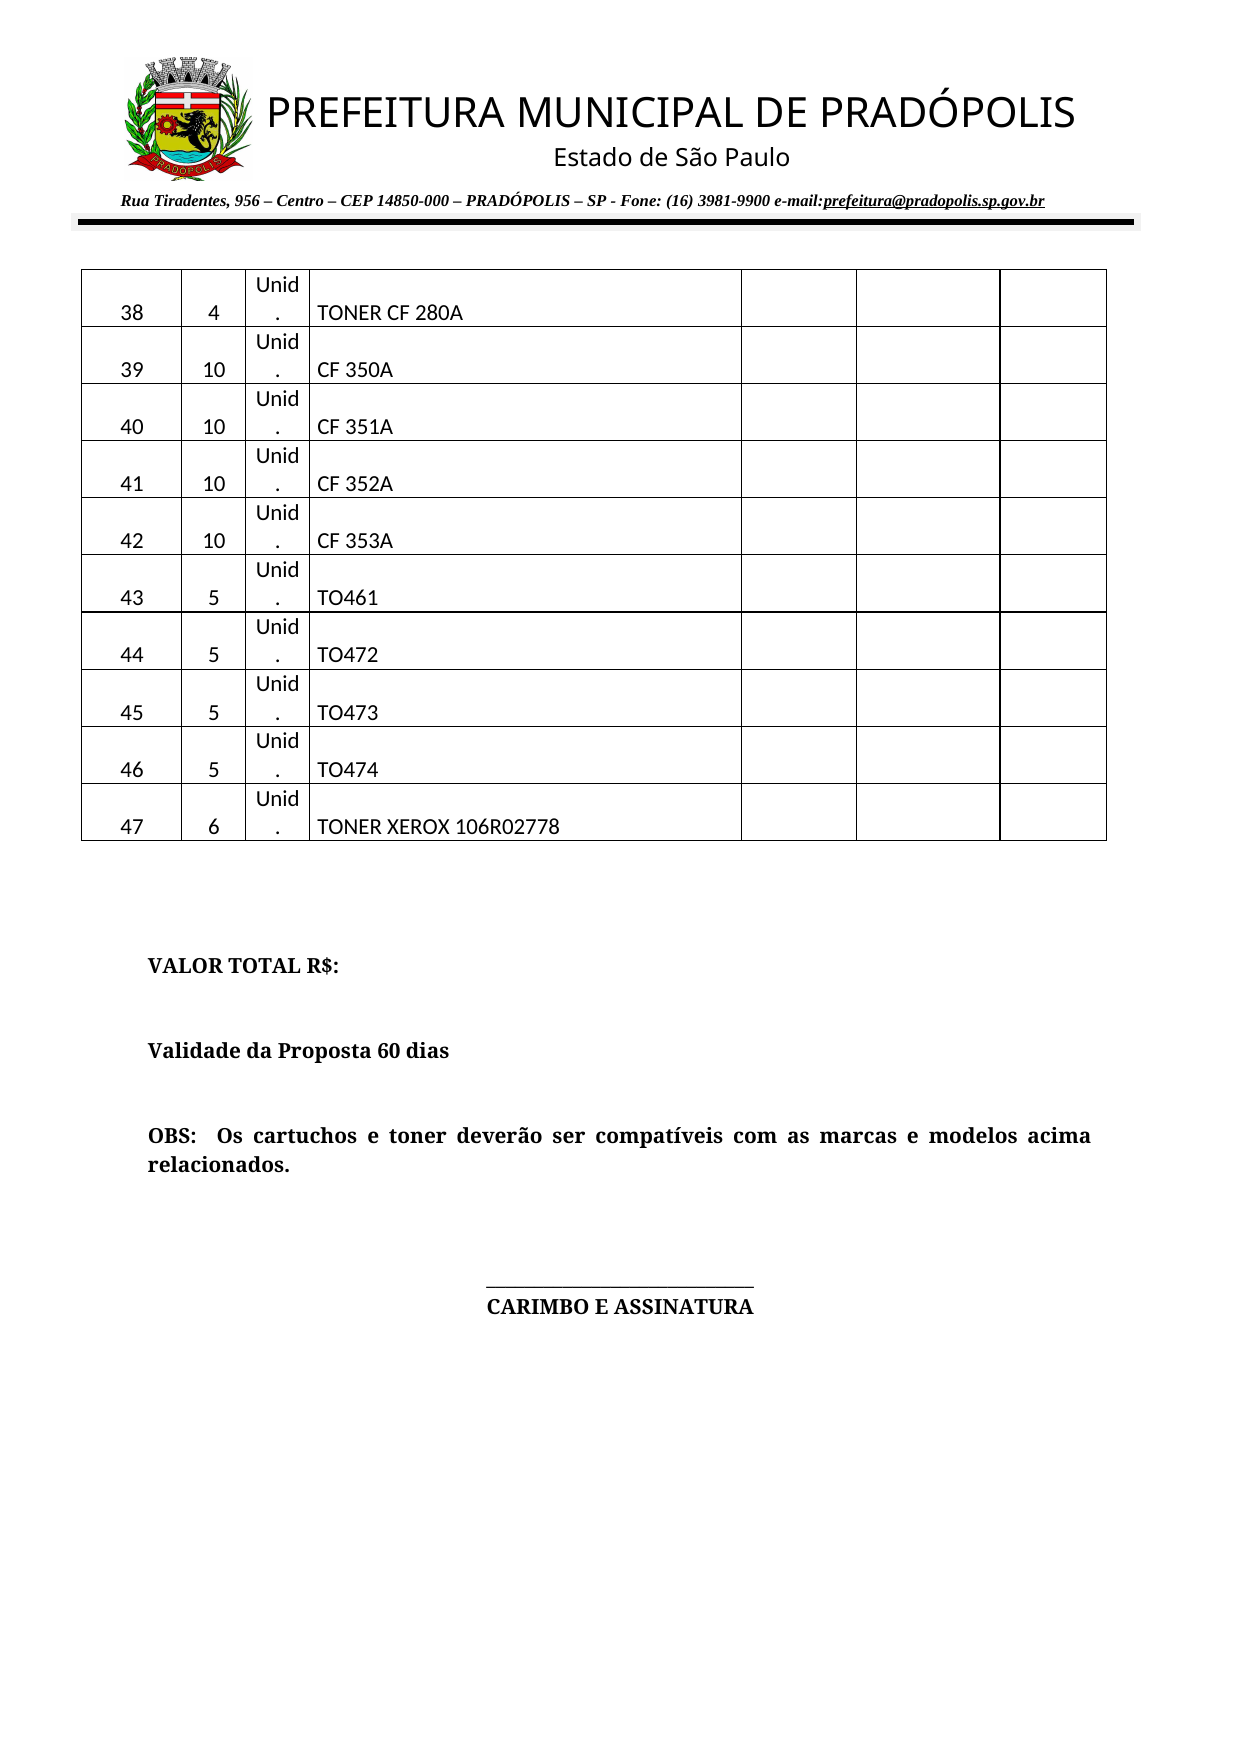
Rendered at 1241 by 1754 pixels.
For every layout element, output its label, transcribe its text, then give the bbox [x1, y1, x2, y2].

table_cell [857, 727, 999, 783]
table_cell Unid. [246, 613, 309, 668]
table_cell Unid. [246, 555, 309, 611]
table_cell [857, 670, 999, 726]
table_cell [1001, 327, 1106, 383]
text ____________________________ [148, 1263, 1092, 1292]
table_cell [857, 327, 999, 383]
table_cell TONER XEROX 106R02778 [310, 784, 741, 840]
table_cell CF 352A [310, 441, 741, 497]
table_cell 42 [82, 498, 181, 554]
table_cell [857, 555, 999, 611]
table_cell [742, 384, 856, 440]
table_cell TONER CF 280A [310, 270, 741, 326]
table_cell TO461 [310, 555, 741, 611]
table_cell 5 [182, 613, 245, 668]
table_cell Unid. [246, 270, 309, 326]
table_cell [857, 613, 999, 668]
table_cell [1001, 613, 1106, 668]
table_cell [742, 613, 856, 668]
table_cell [1001, 727, 1106, 783]
table_cell [742, 555, 856, 611]
table_cell Unid. [246, 498, 309, 554]
table_cell [1001, 441, 1106, 497]
table_cell 47 [82, 784, 181, 840]
text CARIMBO E ASSINATURA [148, 1292, 1092, 1320]
table_cell [857, 441, 999, 497]
table_cell [1001, 555, 1106, 611]
table_cell [1001, 498, 1106, 554]
table_cell 44 [82, 613, 181, 668]
text VALOR TOTAL R$: [148, 951, 1092, 979]
table_cell 40 [82, 384, 181, 440]
table_cell [857, 784, 999, 840]
table_cell 10 [182, 498, 245, 554]
table_cell [742, 727, 856, 783]
table_cell 46 [82, 727, 181, 783]
table_cell Unid. [246, 441, 309, 497]
text OBS: Os cartuchos e toner deverão ser compatíveis com as marcas e modelos acima relacionados. [148, 1121, 1092, 1178]
table_cell [742, 441, 856, 497]
table_cell 10 [182, 384, 245, 440]
table_cell 43 [82, 555, 181, 611]
table_cell 5 [182, 727, 245, 783]
table_cell TO472 [310, 613, 741, 668]
table_cell 45 [82, 670, 181, 726]
table_cell [742, 670, 856, 726]
table_cell 41 [82, 441, 181, 497]
table_cell 6 [182, 784, 245, 840]
table_cell CF 353A [310, 498, 741, 554]
picture [124, 57, 253, 181]
table_cell 4 [182, 270, 245, 326]
table_cell [857, 498, 999, 554]
table_cell [857, 270, 999, 326]
table_cell 5 [182, 670, 245, 726]
table_cell [742, 498, 856, 554]
table_cell Unid. [246, 670, 309, 726]
table_cell [742, 327, 856, 383]
table_cell 38 [82, 270, 181, 326]
table_cell TO474 [310, 727, 741, 783]
table_cell Unid. [246, 784, 309, 840]
table_cell 39 [82, 327, 181, 383]
table_cell Unid. [246, 727, 309, 783]
table_cell [742, 270, 856, 326]
table_cell [742, 784, 856, 840]
table_cell [1001, 384, 1106, 440]
table_cell [1001, 270, 1106, 326]
table_cell CF 351A [310, 384, 741, 440]
text Validade da Proposta 60 dias [148, 1036, 1092, 1064]
table_cell [1001, 784, 1106, 840]
table_cell Unid. [246, 327, 309, 383]
table_cell 10 [182, 327, 245, 383]
table_cell TO473 [310, 670, 741, 726]
table_cell [857, 384, 999, 440]
table_cell 10 [182, 441, 245, 497]
table_cell Unid. [246, 384, 309, 440]
table_cell CF 350A [310, 327, 741, 383]
table_cell 5 [182, 555, 245, 611]
table_cell [1001, 670, 1106, 726]
